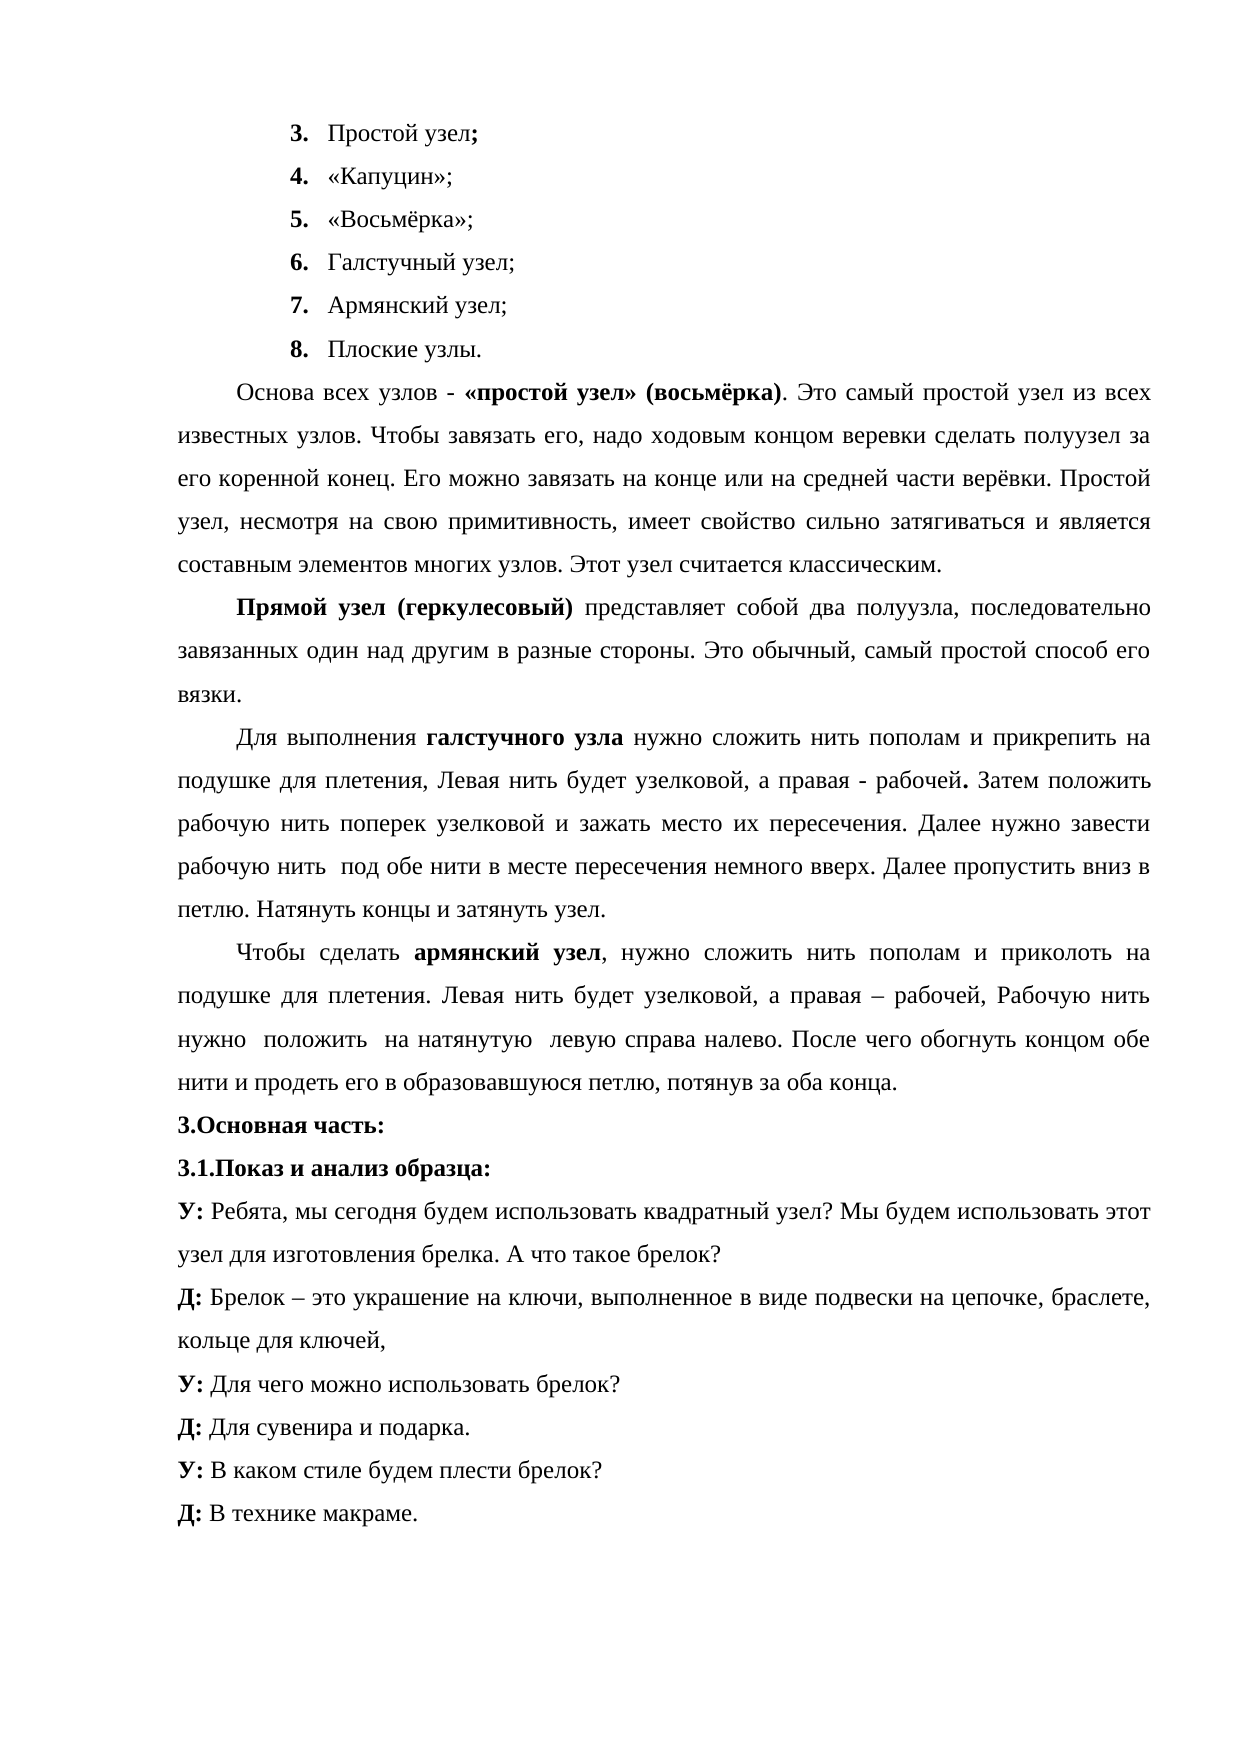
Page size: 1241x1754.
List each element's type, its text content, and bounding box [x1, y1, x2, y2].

list Армянский узел; [290, 291, 1152, 319]
text У: Ребята, мы сегодня будем использовать квадратный узел? Мы будем использовать этот узел для изготовления брелка. А что такое брелок? [177, 1196, 1152, 1268]
text У: В каком стиле будем плести брелок? Д: В технике макраме. [177, 1455, 1152, 1527]
text Д: Брелок – это украшение на ключи, выполненное в виде подвески на цепочке, браслете, кольце для ключей, [177, 1282, 1152, 1354]
list Галстучный узел; [290, 247, 1152, 276]
list «Восьмёрка»; [290, 204, 1152, 233]
list Плоские узлы. [290, 334, 1152, 362]
text Чтобы сделать армянский узел, нужно сложить нить пополам и приколоть на подушке для плетения. Левая нить будет узелковой, а правая – рабочей, Рабочую нить нужно положить на натянутую левую справа налево. После чего обогнуть концом обе нити и продеть его в образовавшуюся петлю, потянув за оба конца. [177, 937, 1152, 1096]
text 3.Основная часть: [177, 1110, 1152, 1139]
text 3.1.Показ и анализ образца: [177, 1153, 1152, 1182]
text Прямой узел (геркулесовый) представляет собой два полуузла, последовательно завязанных один над другим в разные стороны. Это обычный, самый простой способ его вязки. [177, 592, 1152, 707]
text Д: Для сувенира и подарка. [177, 1412, 1152, 1441]
text У: Для чего можно использовать брелок? [177, 1369, 1152, 1397]
list Простой узел; [290, 118, 1152, 147]
text Для выполнения галстучного узла нужно сложить нить пополам и прикрепить на подушке для плетения, Левая нить будет узелковой, а правая - рабочей. Затем положить рабочую нить поперек узелковой и зажать место их пересечения. Далее нужно завести рабочую нить под обе нити в месте пересечения немного вверх. Далее пропустить вниз в петлю. Натянуть концы и затянуть узел. [177, 722, 1152, 923]
text Основа всех узлов - «простой узел» (восьмёрка). Это самый простой узел из всех известных узлов. Чтобы завязать его, надо ходовым концом веревки сделать полуузел за его коренной конец. Его можно завязать на конце или на средней части верёвки. Простой узел, несмотря на свою примитивность, имеет свойство сильно затягиваться и является составным элементов многих узлов. Этот узел считается классическим. [177, 377, 1152, 578]
list «Капуцин»; [290, 161, 1152, 190]
